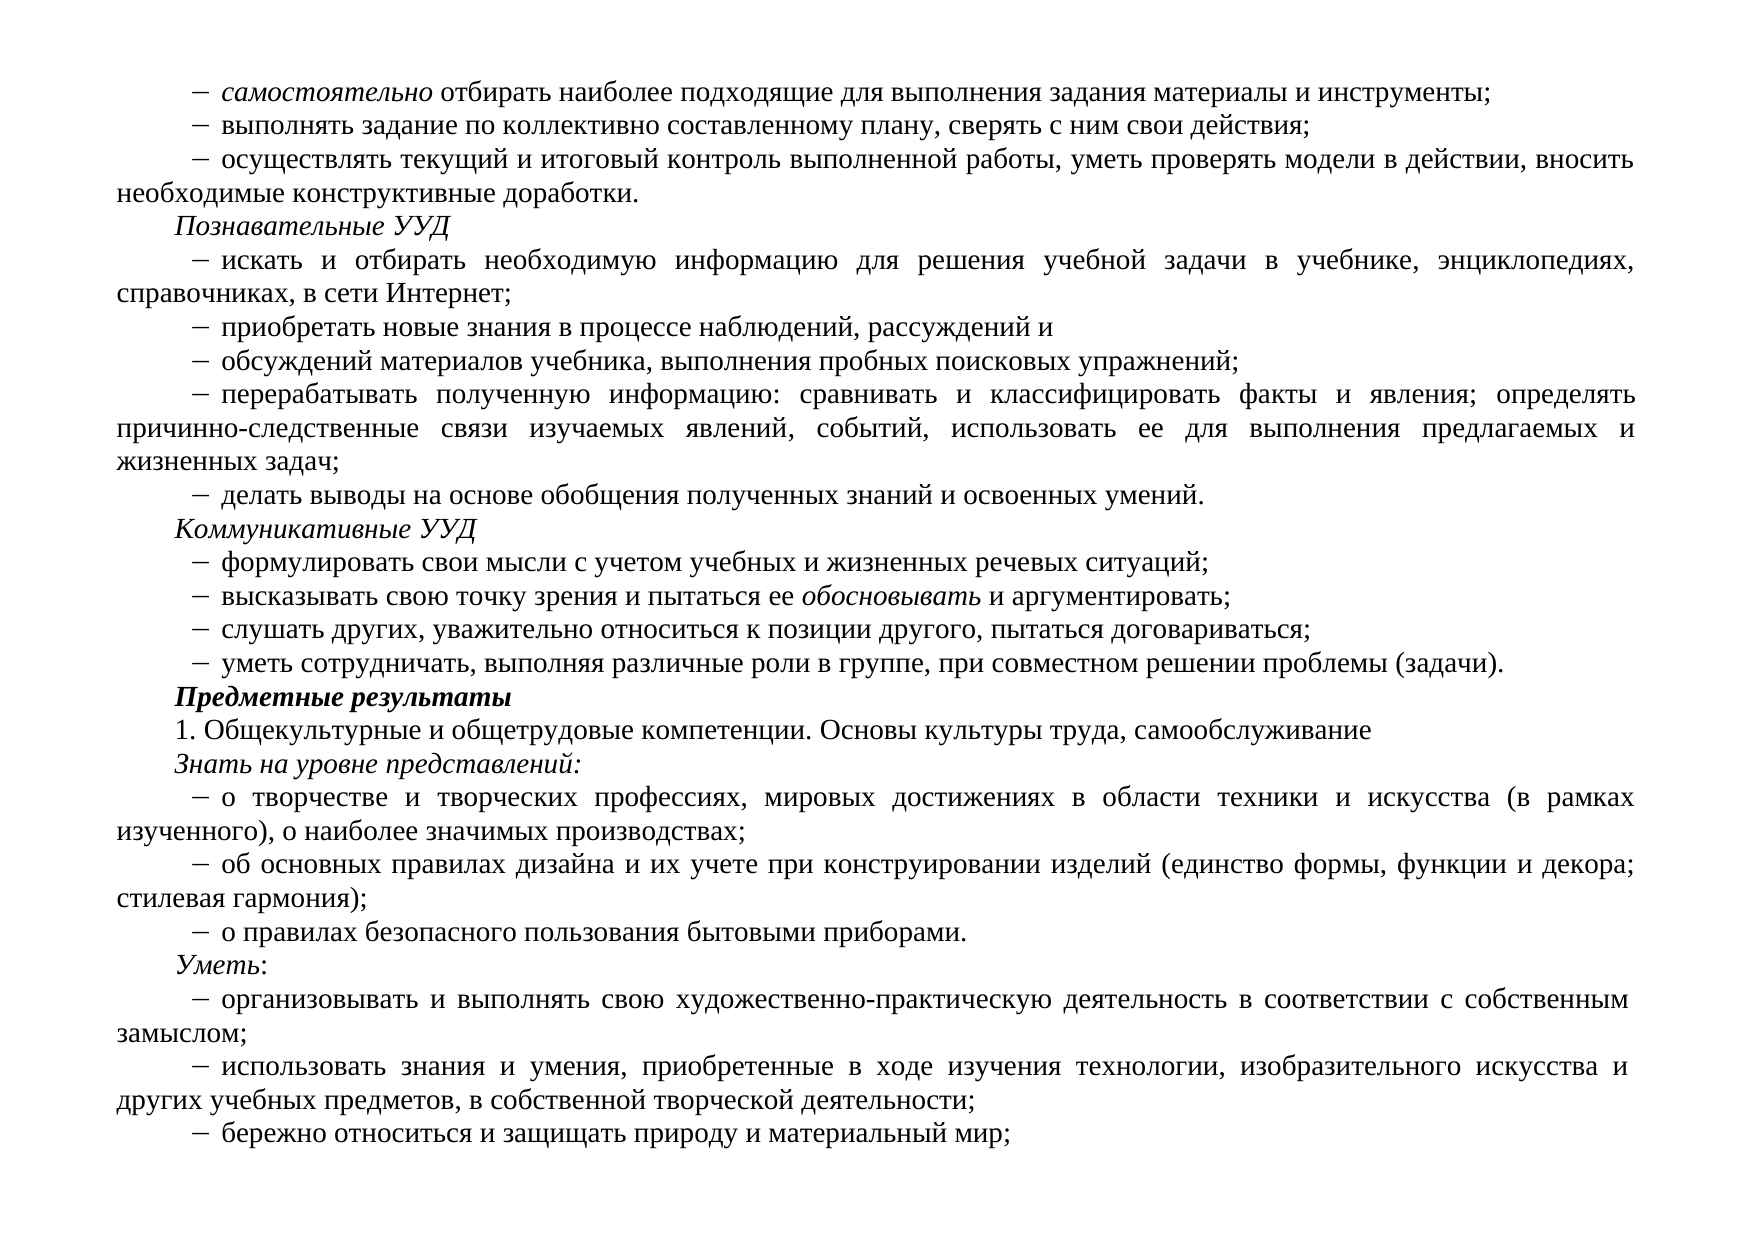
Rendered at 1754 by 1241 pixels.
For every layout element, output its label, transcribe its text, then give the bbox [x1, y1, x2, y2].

text Познавательные УУД [118, 208, 1636, 242]
list использовать знания и умения, приобретенные в ходе изучения технологии, изобразительного искусства и других учебных предметов, в собственной творческой деятельности; [116, 1048, 1630, 1115]
text Коммуникативные УУД [118, 511, 1636, 544]
list искать и отбирать необходимую информацию для решения учебной задачи в учебнике, энциклопедиях, справочниках, в сети Интернет; [116, 242, 1636, 309]
text Уметь: [118, 947, 1636, 981]
list высказывать свою точку зрения и пытаться ее обосновывать и аргументировать; [116, 578, 1636, 612]
text 1. Общекультурные и общетрудовые компетенции. Основы культуры труда, самообслуживание [118, 712, 1636, 746]
list организовывать и выполнять свою художественно-практическую деятельность в соответствии с собственным замыслом; [116, 981, 1630, 1048]
list приобретать новые знания в процессе наблюдений, рассуждений и [116, 309, 1636, 343]
list об основных правилах дизайна и их учете при конструировании изделий (единство формы, функции и декора; стилевая гармония); [116, 847, 1636, 914]
list о правилах безопасного пользования бытовыми приборами. [116, 914, 1636, 947]
list о творчестве и творческих профессиях, мировых достижениях в области техники и искусства (в рамках изученного), о наиболее значимых производствах; [116, 779, 1636, 847]
list перерабатывать полученную информацию: сравнивать и классифицировать факты и явления; определять причинно-следственные связи изучаемых явлений, событий, использовать ее для выполнения предлагаемых и жизненных задач; [116, 376, 1636, 477]
text Знать на уровне представлений: [118, 746, 1636, 779]
list выполнять задание по коллективно составленному плану, сверять с ним свои действия; [116, 107, 1636, 141]
list самостоятельно отбирать наиболее подходящие для выполнения задания материалы и инструменты; [116, 74, 1636, 107]
list обсуждений материалов учебника, выполнения пробных поисковых упражнений; [116, 343, 1636, 376]
list бережно относиться и защищать природу и материальный мир; [116, 1115, 1630, 1149]
text Предметные результаты [118, 679, 1636, 712]
list делать выводы на основе обобщения полученных знаний и освоенных умений. [116, 477, 1636, 511]
list формулировать свои мысли с учетом учебных и жизненных речевых ситуаций; [116, 544, 1636, 578]
list уметь сотрудничать, выполняя различные роли в группе, при совместном решении проблемы (задачи). [116, 645, 1636, 679]
list слушать других, уважительно относиться к позиции другого, пытаться договариваться; [116, 612, 1636, 645]
list осуществлять текущий и итоговый контроль выполненной работы, уметь проверять модели в действии, вносить необходимые конструктивные доработки. [116, 141, 1636, 208]
